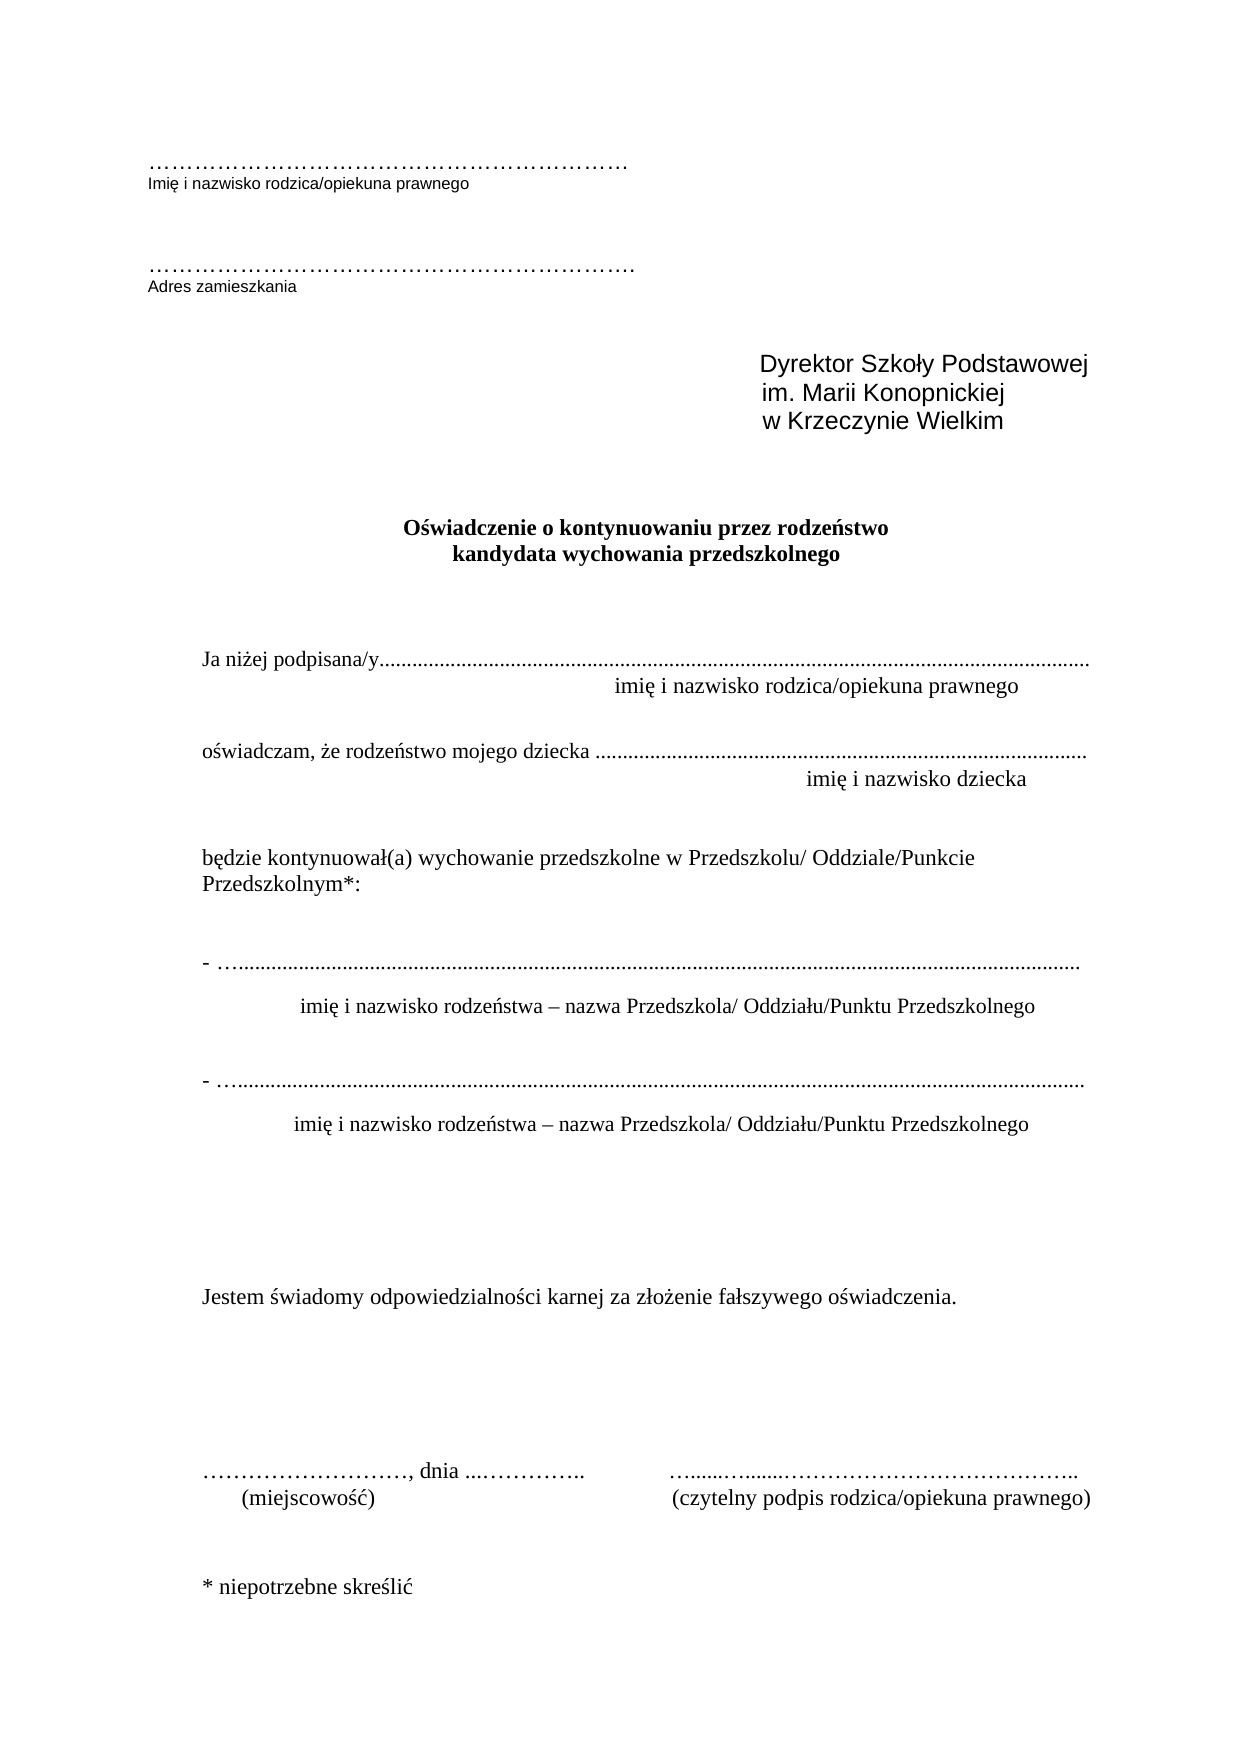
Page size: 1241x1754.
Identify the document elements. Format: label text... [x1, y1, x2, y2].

text im. Marii Konopnickiej [148, 378, 1093, 406]
text (miejscowość) (czytelny podpis rodzica/opiekuna prawnego) [241, 1484, 1093, 1510]
text ………………………………………………………. [148, 251, 1093, 277]
text Oświadczenie o kontynuowaniu przez rodzeństwo [148, 514, 1144, 540]
text Ja niżej podpisana/y.................................................................................................................................. [202, 646, 1093, 671]
list …........................................................................................................................................................... imię i nazwisko rodzeństwa – nazwa Przedszkola/ Oddziału/Punktu Przedszkolnego [202, 1067, 1088, 1137]
text ………………………, dnia ...………….. …......….......………………………………….. [202, 1457, 1093, 1484]
text Adres zamieszkania [148, 277, 1093, 296]
text imię i nazwisko dziecka [806, 765, 1093, 791]
text Imię i nazwisko rodzica/opiekuna prawnego [148, 174, 1093, 193]
text będzie kontynuował(a) wychowanie przedszkolne w Przedszkolu/ Oddziale/Punkcie Przedszkolnym*: [202, 844, 1093, 896]
text Dyrektor Szkoły Podstawowej [148, 349, 1093, 378]
text kandydata wychowania przedszkolnego [148, 540, 1144, 567]
text oświadczam, że rodzeństwo mojego dziecka .......................................................................................... [202, 738, 1093, 763]
text * niepotrzebne skreślić [202, 1573, 1093, 1599]
text w Krzeczynie Wielkim [148, 406, 1093, 435]
text Jestem świadomy odpowiedzialności karnej za złożenie fałszywego oświadczenia. [202, 1283, 1093, 1309]
text ……………………………………………………… [148, 148, 1093, 174]
list …..........................................................................................................................................................imię i nazwisko rodzeństwa – nazwa Przedszkola/ Oddziału/Punktu Przedszkolnego [202, 949, 1084, 1018]
text imię i nazwisko rodzica/opiekuna prawnego [614, 672, 1093, 699]
